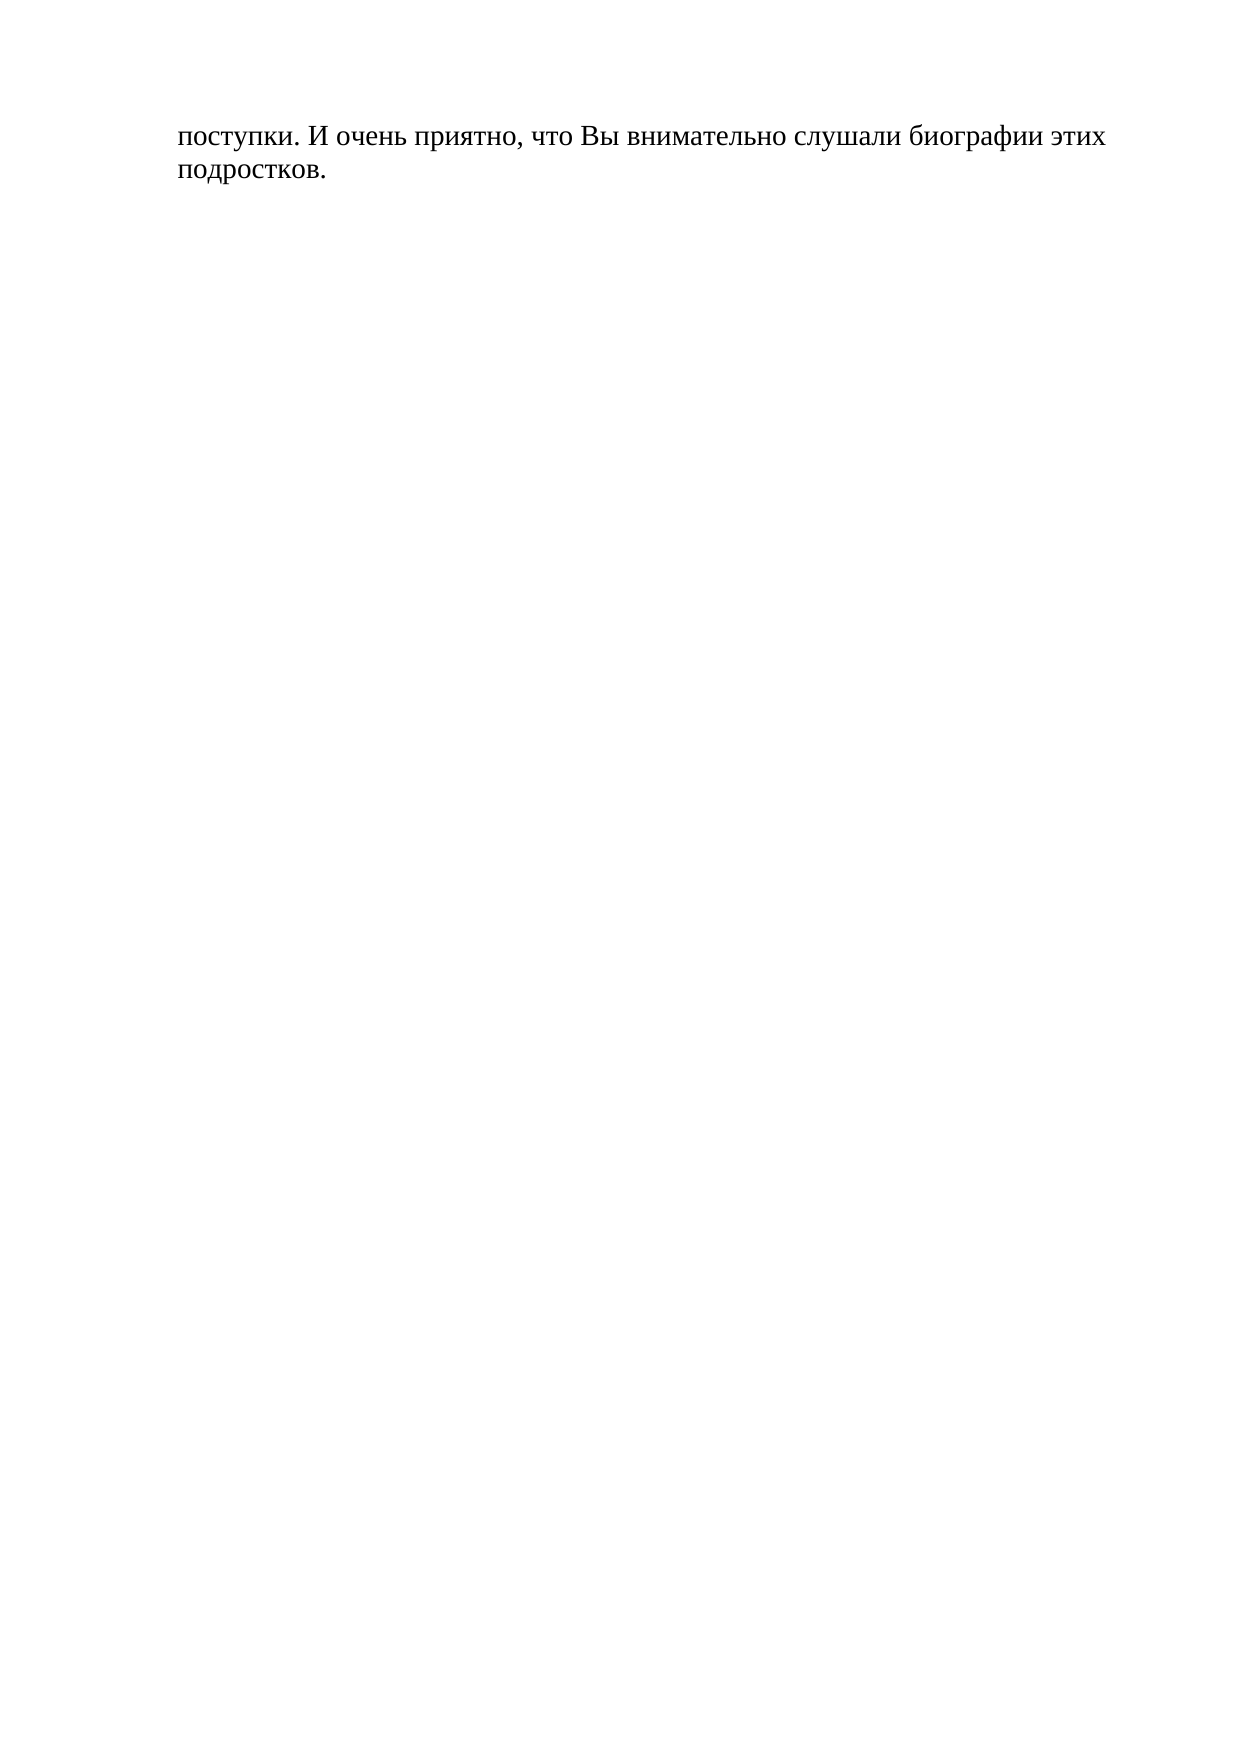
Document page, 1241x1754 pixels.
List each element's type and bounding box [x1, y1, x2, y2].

text [177, 118, 1152, 185]
